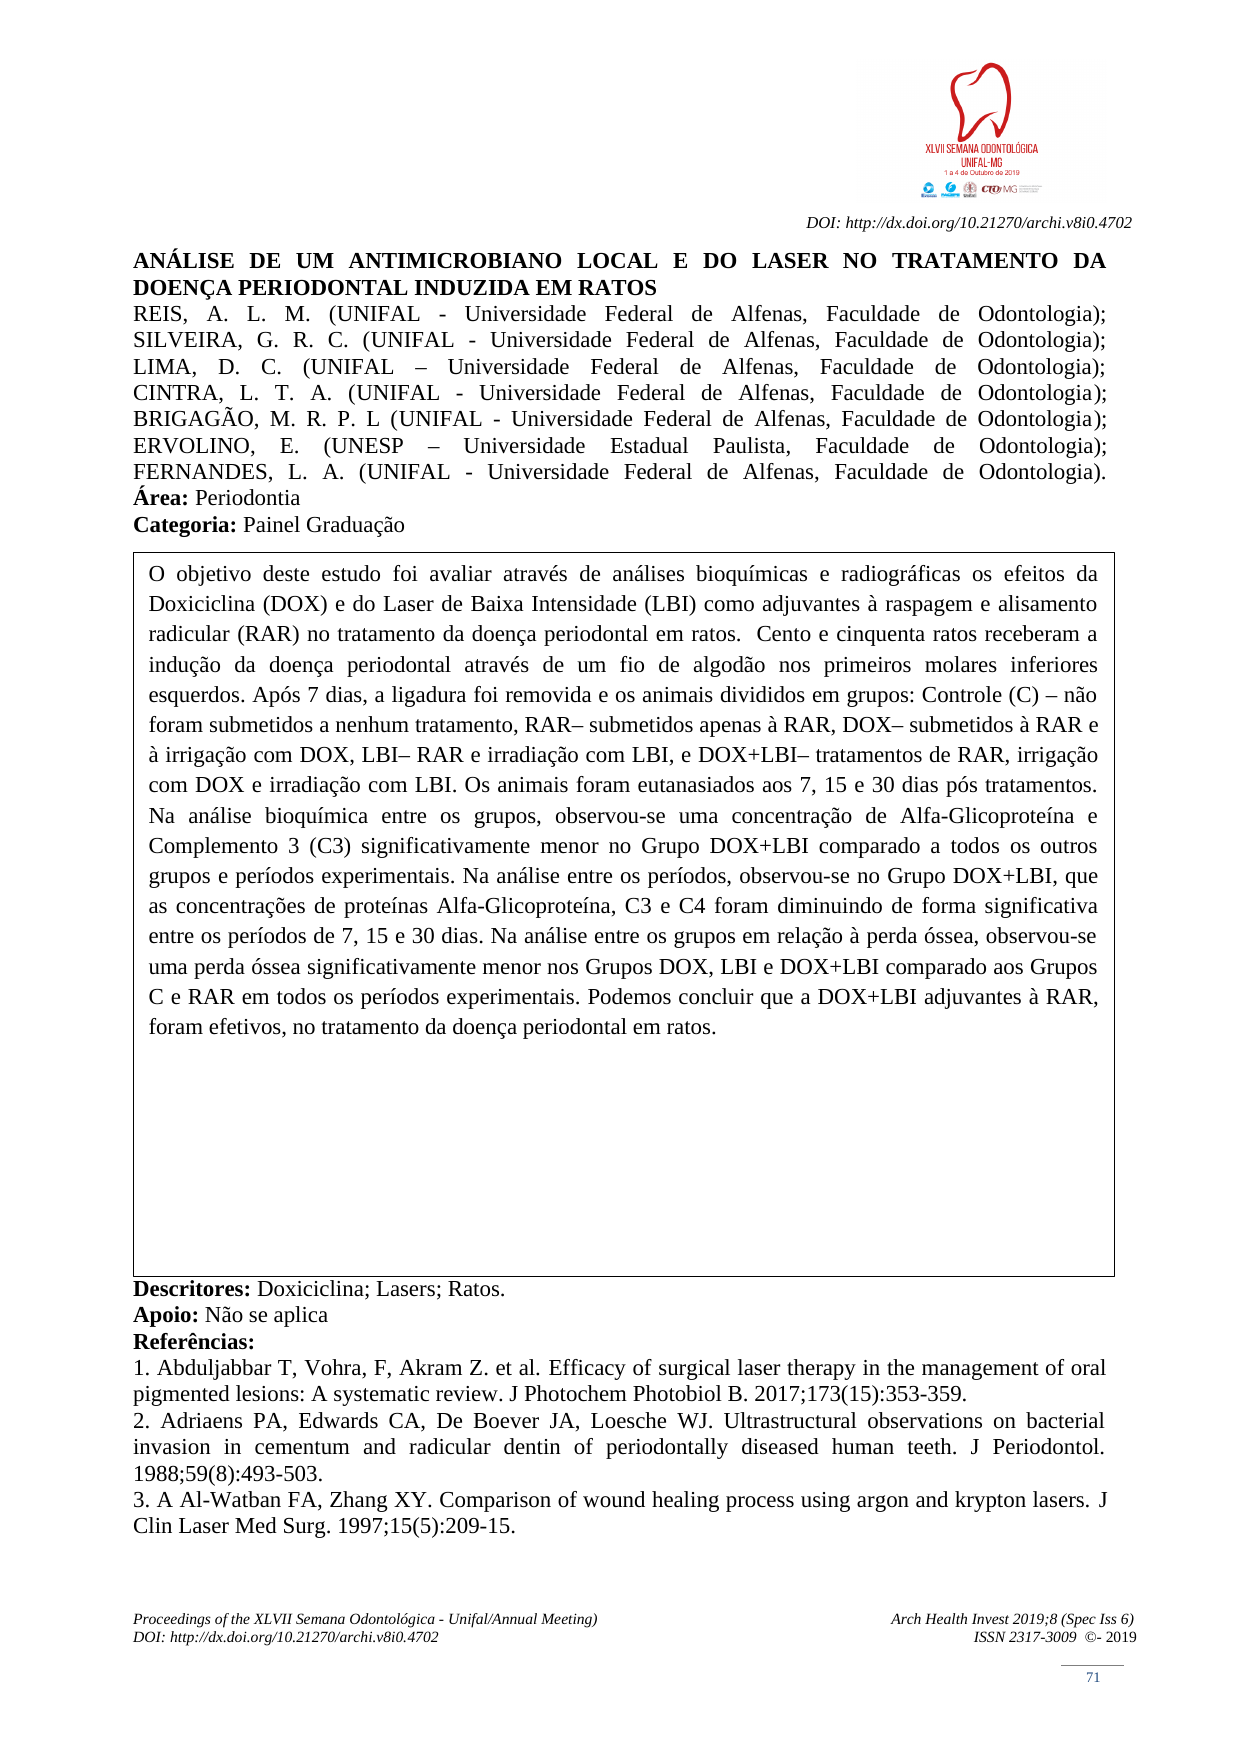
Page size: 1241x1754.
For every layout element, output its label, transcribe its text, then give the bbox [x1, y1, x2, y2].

text Categoria: Painel Graduação [133, 511, 1107, 537]
text 2. Adriaens PA, Edwards CA, De Boever JA, Loesche WJ. Ultrastructural observations on bacterial invasion in cementum and radicular dentin of periodontally diseased human teeth. J Periodontol. 1988;59(8):493-503. [133, 1407, 1107, 1486]
text ANÁLISE DE UM ANTIMICROBIANO LOCAL E DO LASER NO TRATAMENTO DA DOENÇA PERIODONTAL INDUZIDA EM RATOS [133, 247, 1107, 300]
text Descritores: Doxiciclina; Lasers; Ratos. [133, 1277, 1107, 1301]
text REIS, A. L. M. (UNIFAL - Universidade Federal de Alfenas, Faculdade de Odontologia); SILVEIRA, G. R. C. (UNIFAL - Universidade Federal de Alfenas, Faculdade de Odontologia); LIMA, D. C. (UNIFAL – Universidade Federal de Alfenas, Faculdade de Odontologia); CINTRA, L. T. A. (UNIFAL - Universidade Federal de Alfenas, Faculdade de Odontologia); BRIGAGÃO, M. R. P. L (UNIFAL - Universidade Federal de Alfenas, Faculdade de Odontologia); ERVOLINO, E. (UNESP – Universidade Estadual Paulista, Faculdade de Odontologia); FERNANDES, L. A. (UNIFAL - Universidade Federal de Alfenas, Faculdade de Odontologia). Área: Periodontia [133, 300, 1107, 511]
text Apoio: Não se aplica [133, 1301, 1107, 1328]
text 1. Abduljabbar T, Vohra, F, Akram Z. et al. Efficacy of surgical laser therapy in the management of oral pigmented lesions: A systematic review. J Photochem Photobiol B. 2017;173(15):353-359. [133, 1354, 1107, 1407]
picture [856, 59, 1108, 203]
text 3. A Al-Watban FA, Zhang XY. Comparison of wound healing process using argon and krypton lasers. J Clin Laser Med Surg. 1997;15(5):209-15. [133, 1486, 1107, 1539]
text Referências: [133, 1328, 1107, 1354]
